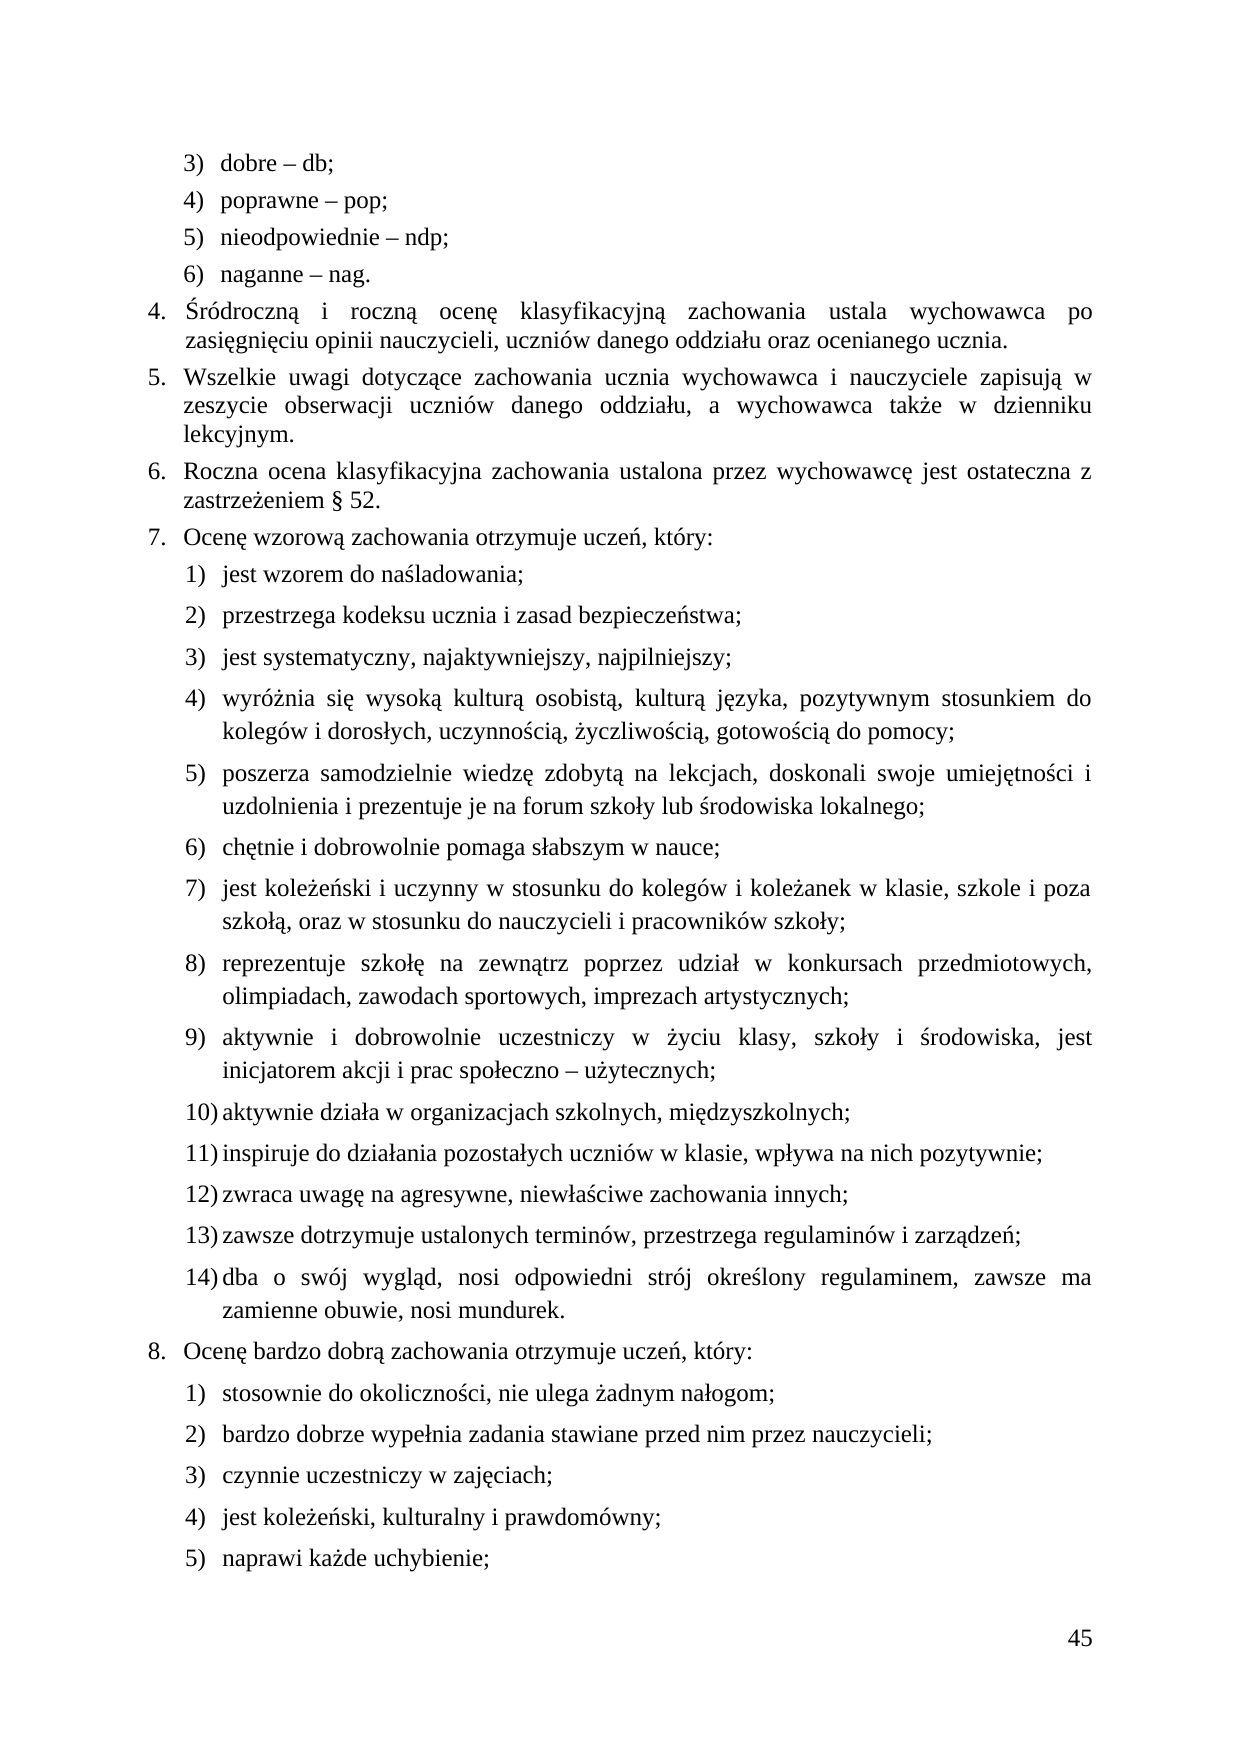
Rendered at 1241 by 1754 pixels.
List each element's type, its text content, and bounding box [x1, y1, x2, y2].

list Roczna ocena klasyfikacyjna zachowania ustalona przez wychowawcę jest ostateczna z zastrzeżeniem § 52. [148, 456, 1093, 514]
list dba o swój wygląd, nosi odpowiedni strój określony regulaminem, zawsze ma zamienne obuwie, nosi mundurek. [185, 1262, 1093, 1324]
list Ocenę bardzo dobrą zachowania otrzymuje uczeń, który: [148, 1336, 1093, 1365]
list Wszelkie uwagi dotyczące zachowania ucznia wychowawca i nauczyciele zapisują w zeszycie obserwacji uczniów danego oddziału, a wychowawca także w dzienniku lekcyjnym. [148, 362, 1093, 448]
list stosownie do okoliczności, nie ulega żadnym nałogom; [185, 1378, 1093, 1406]
list aktywnie i dobrowolnie uczestniczy w życiu klasy, szkoły i środowiska, jest inicjatorem akcji i prac społeczno – użytecznych; [185, 1022, 1093, 1084]
list naprawi każde uchybienie; [185, 1543, 1093, 1572]
list czynnie uczestniczy w zajęciach; [185, 1460, 1093, 1489]
list zwraca uwagę na agresywne, niewłaściwe zachowania innych; [185, 1179, 1093, 1208]
list inspiruje do działania pozostałych uczniów w klasie, wpływa na nich pozytywnie; [185, 1138, 1093, 1167]
list bardzo dobrze wypełnia zadania stawiane przed nim przez nauczycieli; [185, 1419, 1093, 1448]
list jest koleżeński i uczynny w stosunku do kolegów i koleżanek w klasie, szkole i poza szkołą, oraz w stosunku do nauczycieli i pracowników szkoły; [185, 873, 1093, 935]
list aktywnie działa w organizacjach szkolnych, międzyszkolnych; [185, 1097, 1093, 1125]
list jest koleżeński, kulturalny i prawdomówny; [185, 1502, 1093, 1531]
list dobre – db; [183, 148, 1093, 176]
list wyróżnia się wysoką kulturą osobistą, kulturą języka, pozytywnym stosunkiem do kolegów i dorosłych, uczynnością, życzliwością, gotowością do pomocy; [185, 683, 1093, 745]
list Ocenę wzorową zachowania otrzymuje uczeń, który: [148, 522, 1093, 551]
list chętnie i dobrowolnie pomaga słabszym w nauce; [185, 832, 1093, 861]
list zawsze dotrzymuje ustalonych terminów, przestrzega regulaminów i zarządzeń; [185, 1221, 1093, 1249]
list reprezentuje szkołę na zewnątrz poprzez udział w konkursach przedmiotowych, olimpiadach, zawodach sportowych, imprezach artystycznych; [185, 948, 1093, 1009]
list nieodpowiednie – ndp; [183, 222, 1093, 251]
list poprawne – pop; [183, 185, 1093, 213]
list przestrzega kodeksu ucznia i zasad bezpieczeństwa; [185, 601, 1093, 629]
list jest systematyczny, najaktywniejszy, najpilniejszy; [185, 642, 1093, 671]
list poszerza samodzielnie wiedzę zdobytą na lekcjach, doskonali swoje umiejętności i uzdolnienia i prezentuje je na forum szkoły lub środowiska lokalnego; [185, 758, 1093, 819]
list naganne – nag. [183, 259, 1093, 288]
list jest wzorem do naśladowania; [185, 559, 1093, 588]
list Śródroczną i roczną ocenę klasyfikacyjną zachowania ustala wychowawca po zasięgnięciu opinii nauczycieli, uczniów danego oddziału oraz ocenianego ucznia. [148, 296, 1093, 353]
